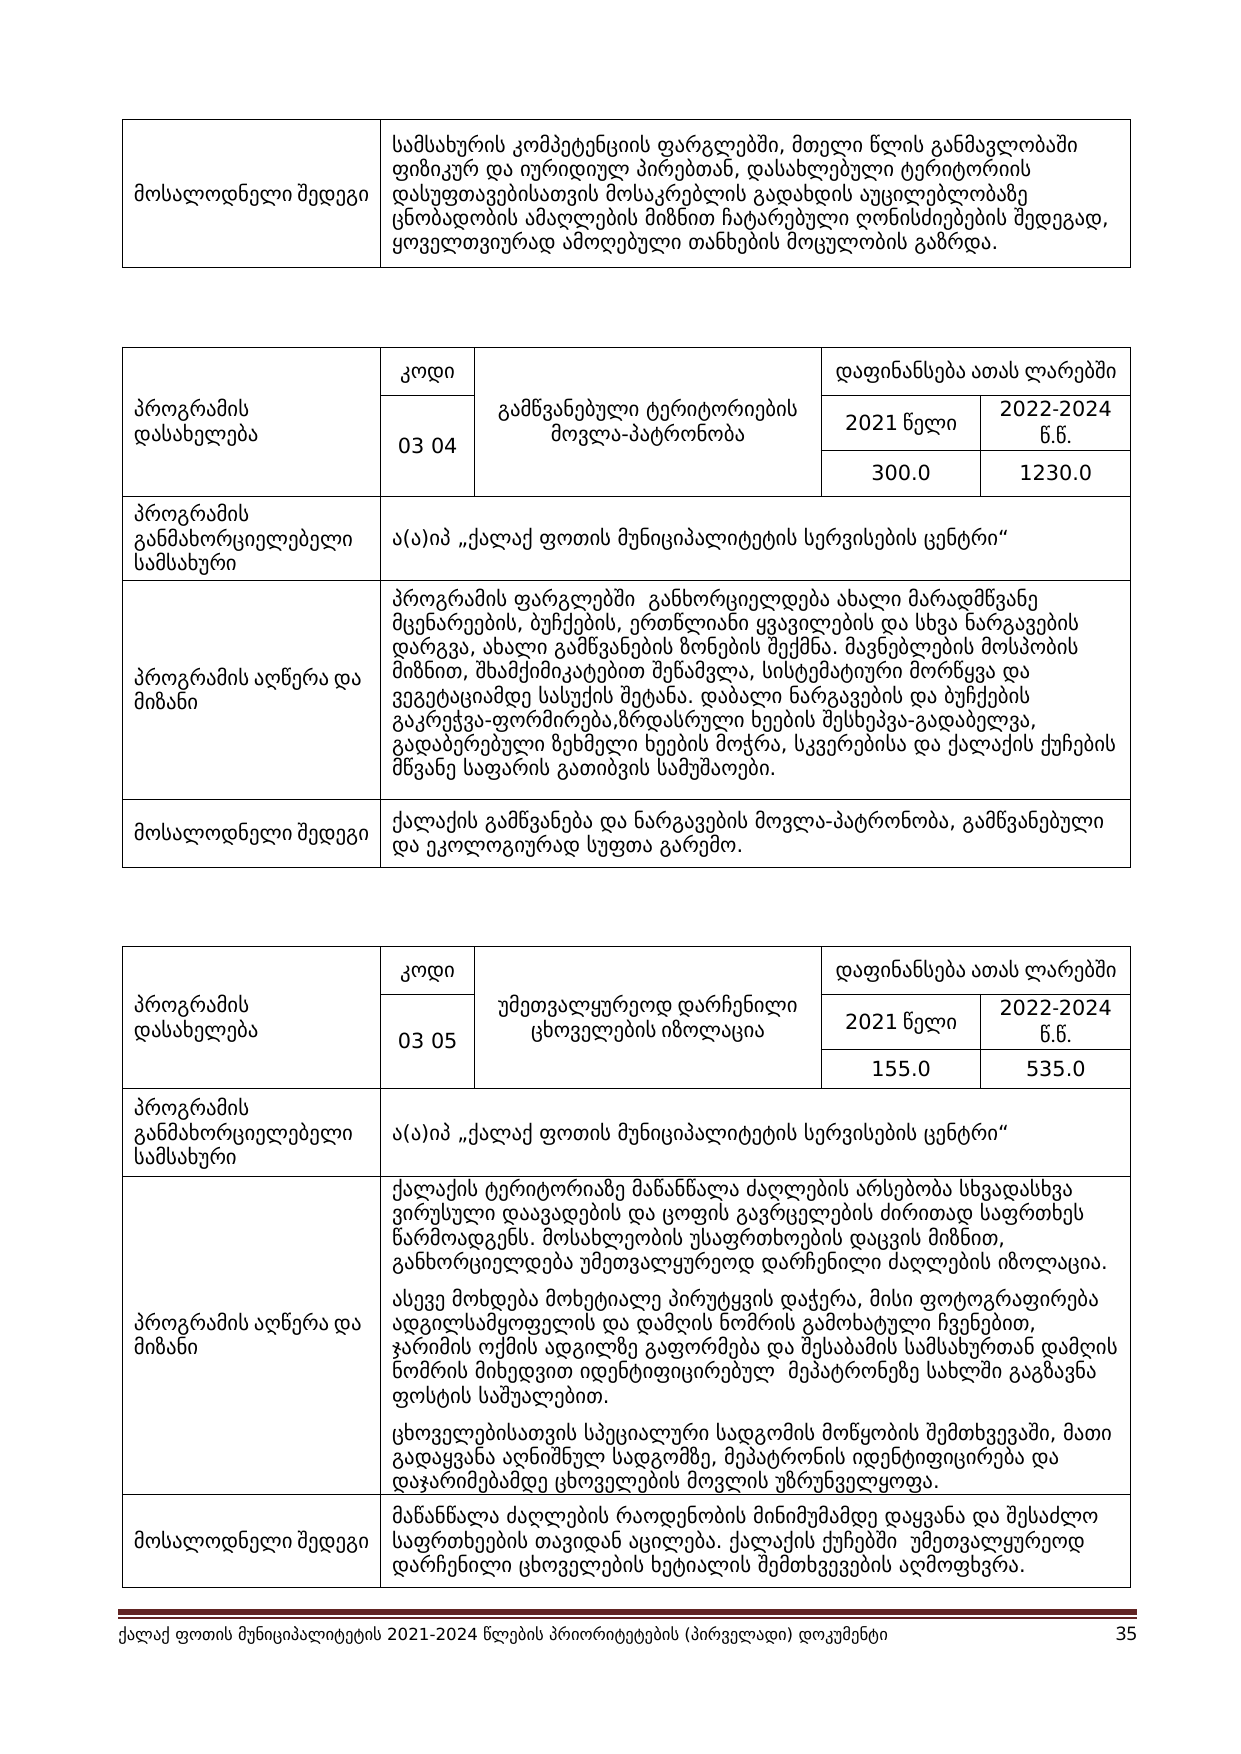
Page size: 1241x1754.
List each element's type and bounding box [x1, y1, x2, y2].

table_cell [109, 118, 1140, 1588]
